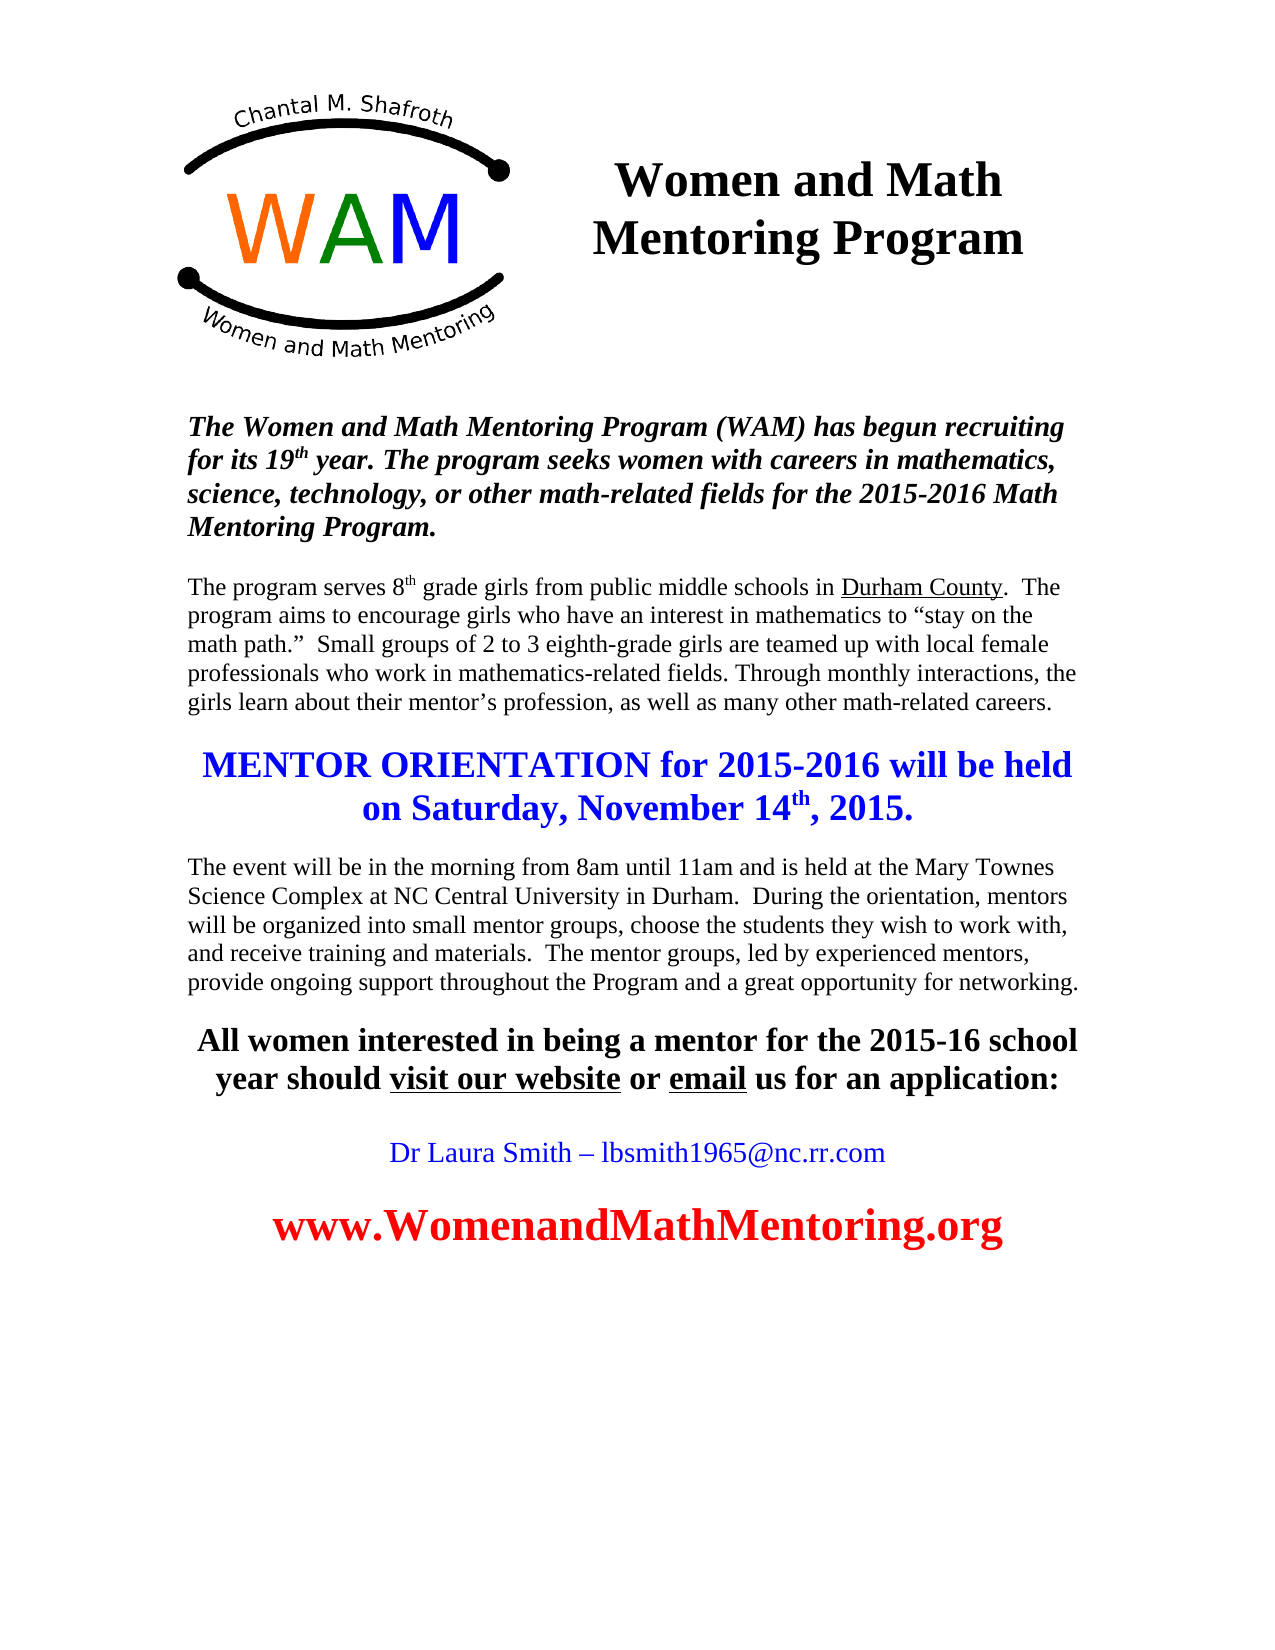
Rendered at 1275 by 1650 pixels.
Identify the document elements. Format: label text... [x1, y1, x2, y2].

text www.WomenandMathMentoring.org [187, 1197, 1087, 1250]
picture [177, 94, 510, 357]
text The Women and Math Mentoring Program (WAM) has begun recruiting for its 19th year. The program seeks women with careers in mathematics, science, technology, or other math-related fields for the 2015-2016 Math Mentoring Program. [187, 409, 1087, 543]
text The program serves 8th grade girls from public middle schools in Durham County. The program aims to encourage girls who have an interest in mathematics to “stay on the math path.” Small groups of 2 to 3 eighth-grade girls are teamed up with local female professionals who work in mathematics-related fields. Through monthly interactions, the girls learn about their mentor’s profession, as well as many other math-related careers. [187, 572, 1087, 716]
text Dr Laura Smith – lbsmith1965@nc.rr.com [187, 1135, 1087, 1169]
subtitle Women and Math Mentoring Program [510, 150, 1087, 265]
text All women interested in being a mentor for the 2015-16 school year should visit our website or email us for an application: [187, 1020, 1087, 1097]
text MENTOR ORIENTATION for 2015-2016 will be held on Saturday, November 14th, 2015. [187, 742, 1087, 828]
text The event will be in the morning from 8am until 11am and is held at the Mary Townes Science Complex at NC Central University in Durham. During the orientation, mentors will be organized into small mentor groups, choose the students they wish to work with, and receive training and materials. The mentor groups, led by experienced mentors, provide ongoing support throughout the Program and a great opportunity for networking. [187, 852, 1087, 996]
